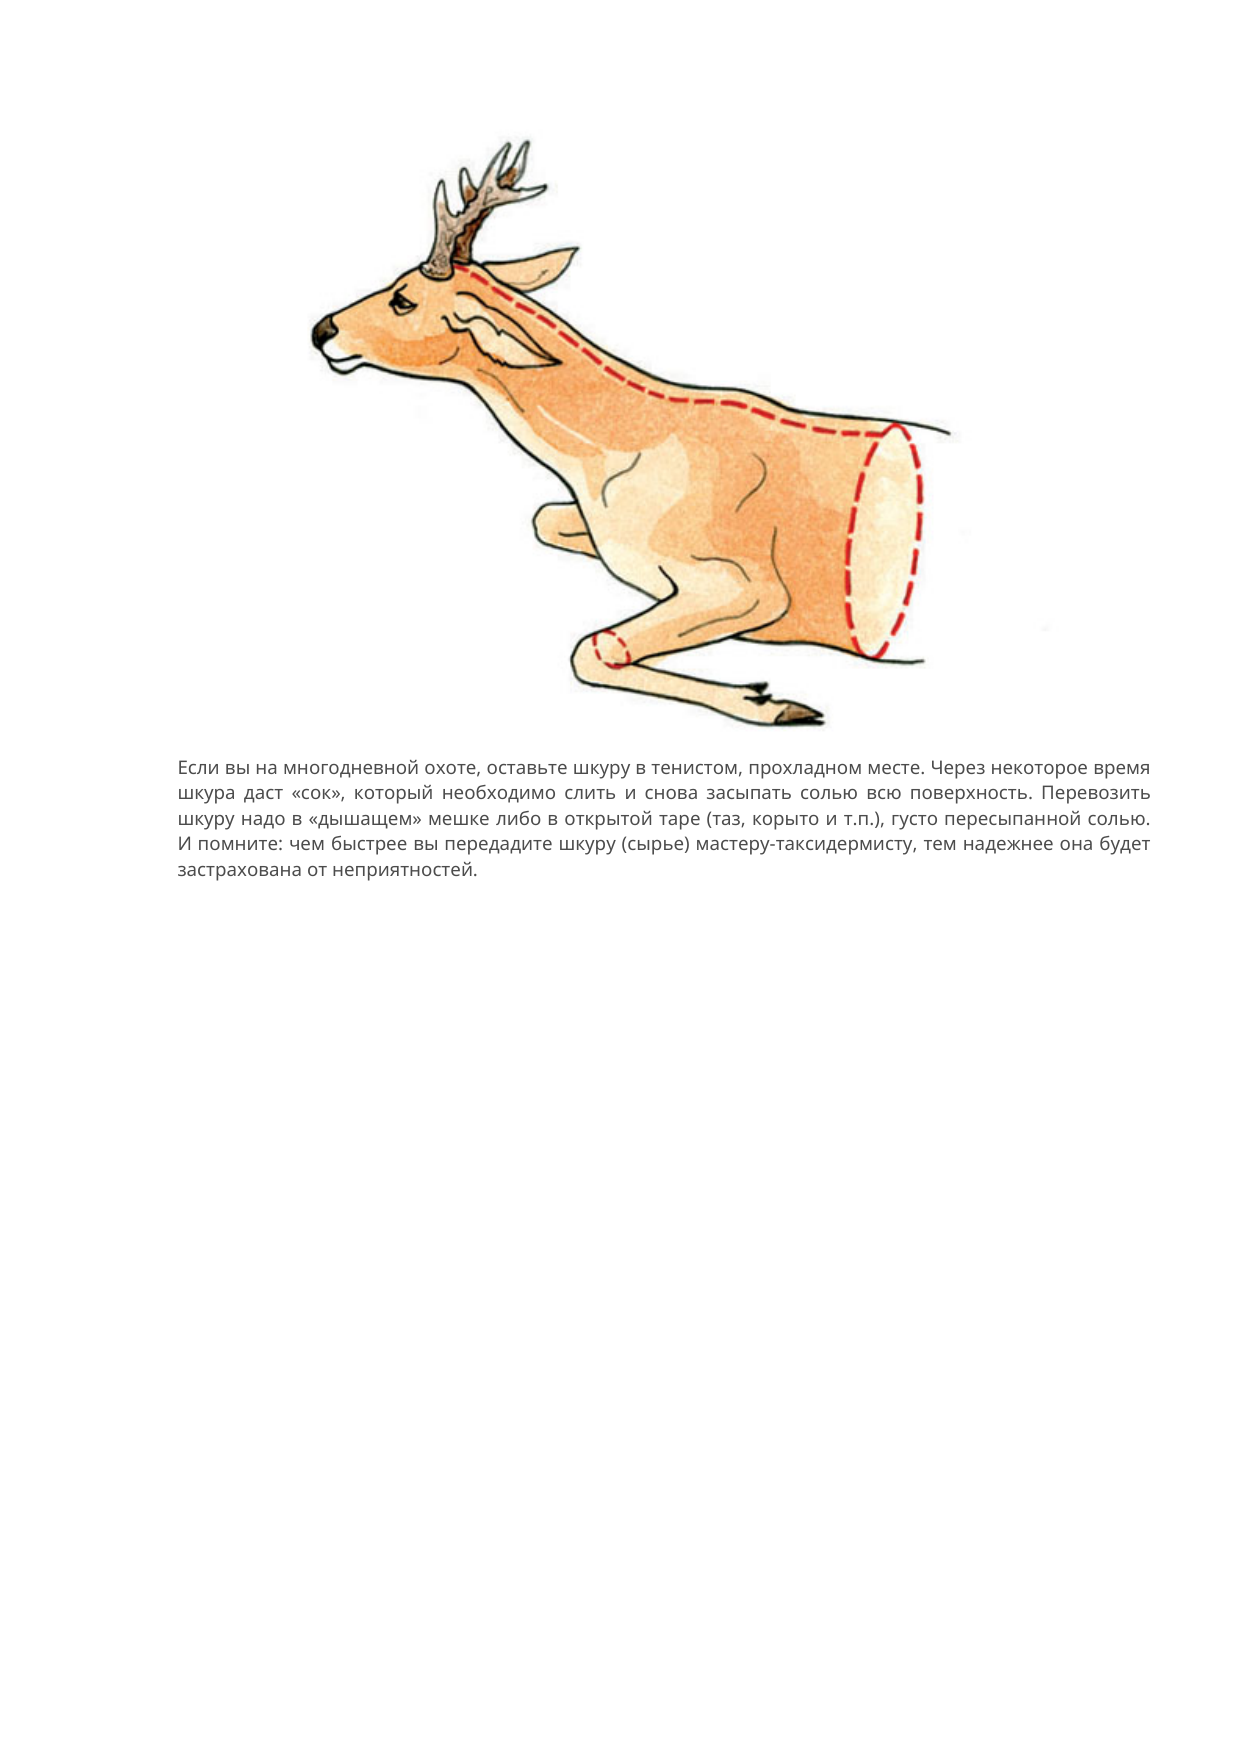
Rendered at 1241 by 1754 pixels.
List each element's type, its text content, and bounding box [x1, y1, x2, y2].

picture [195, 118, 1134, 744]
text Если вы на многодневной охоте, оставьте шкуру в тенистом, прохладном месте. Через некоторое время шкура даст «сок», который необходимо слить и снова засыпать солью всю поверхность. Перевозить шкуру надо в «дышащем» мешке либо в открытой таре (таз, корыто и т.п.), густо пересыпанной солью. И помните: чем быстрее вы передадите шкуру (сырье) мастеру-таксидермисту, тем надежнее она будет застрахована от неприятностей. [177, 754, 1152, 882]
